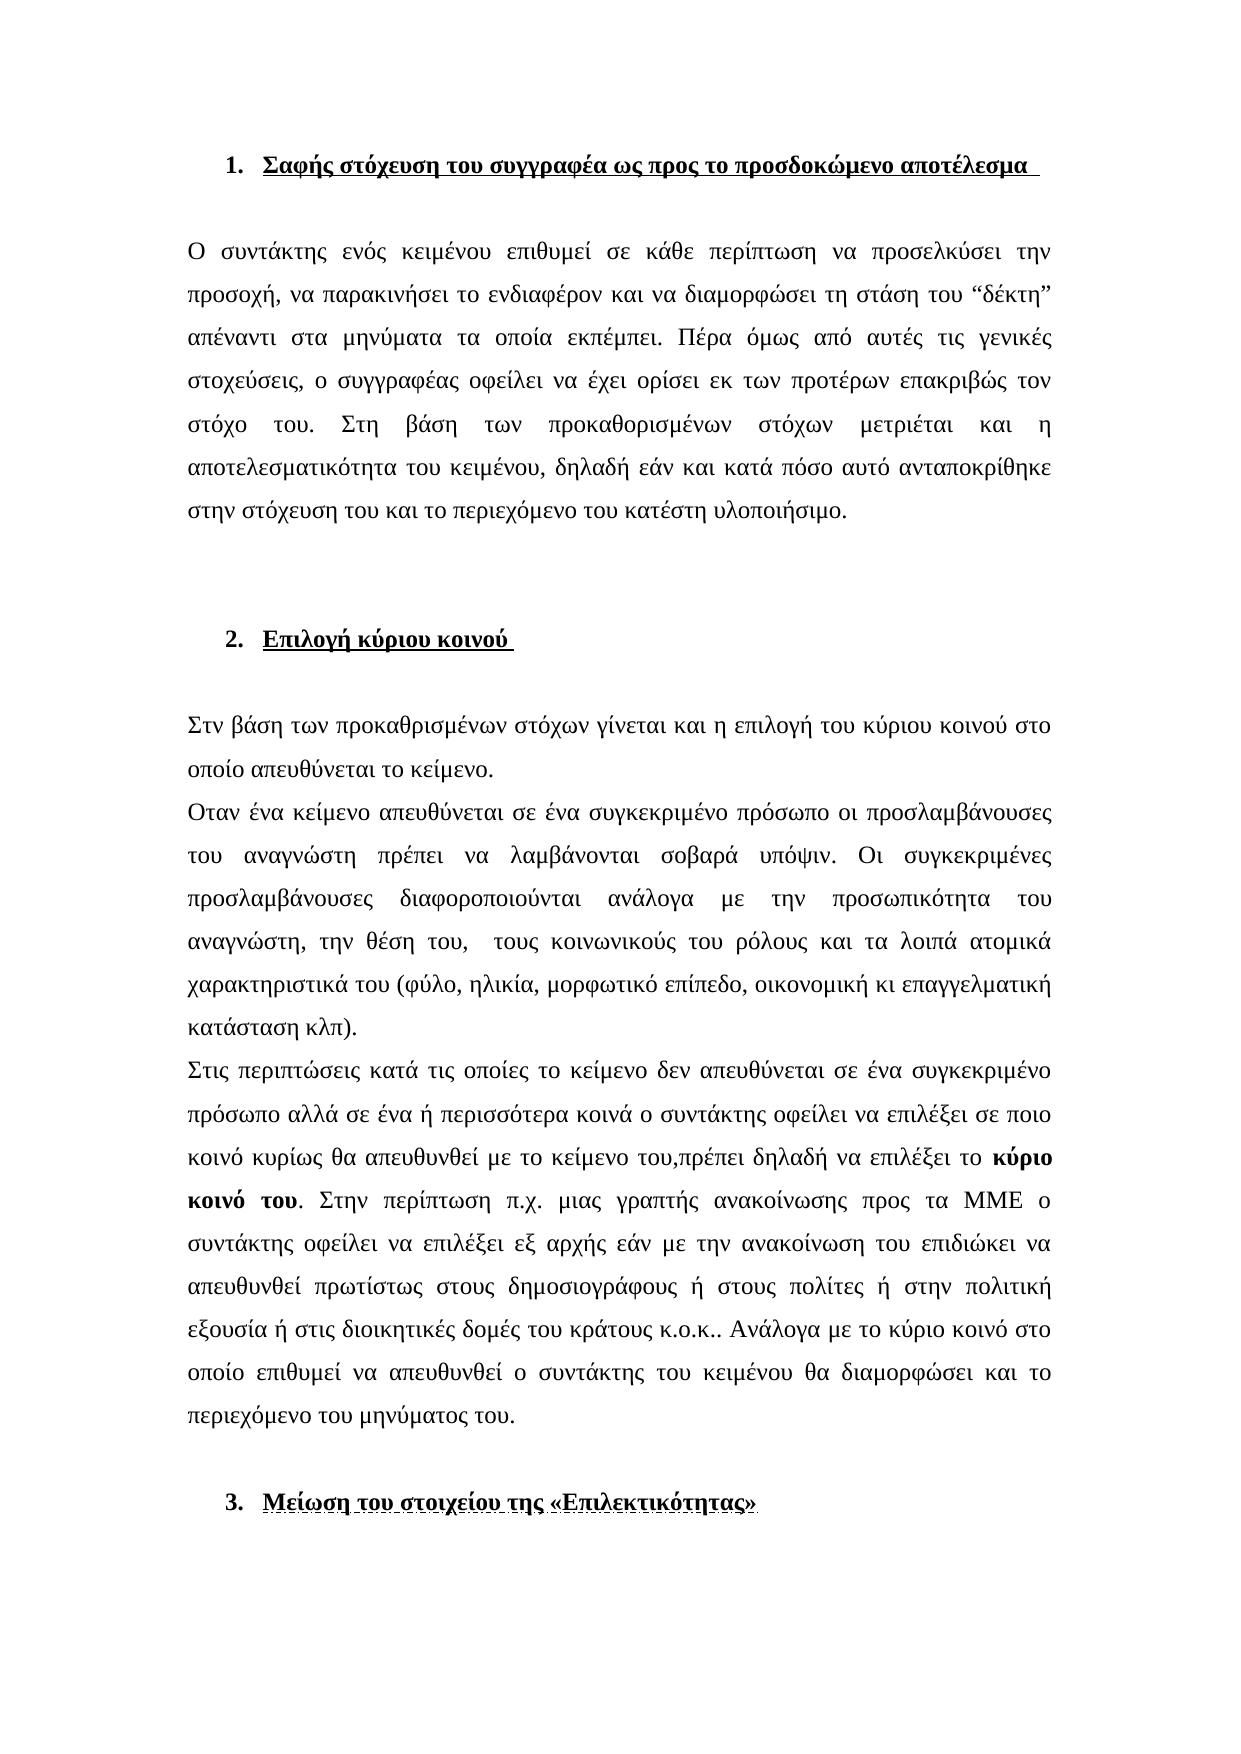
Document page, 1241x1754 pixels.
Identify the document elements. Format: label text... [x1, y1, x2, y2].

text Ο συντάκτης ενός κειμένου επιθυμεί σε κάθε περίπτωση να προσελκύσει την προσοχή, να παρακινήσει το ενδιαφέρον και να διαμορφώσει τη στάση του “δέκτη” απέναντι στα μηνύματα τα οποία εκπέμπει. Πέρα όμως από αυτές τις γενικές στοχεύσεις, ο συγγραφέας οφείλει να έχει ορίσει εκ των προτέρων επακριβώς τον στόχο του. Στη βάση των προκαθορισμένων στόχων μετριέται και η αποτελεσματικότητα του κειμένου, δηλαδή εάν και κατά πόσο αυτό ανταποκρίθηκε στην στόχευση του και το περιεχόμενο του κατέστη υλοποιήσιμο. [187, 236, 1053, 524]
list Σαφής στόχευση του συγγραφέα ως προς το προσδοκώμενο αποτέλεσμα [225, 150, 1053, 179]
text Στν βάση των προκαθρισμένων στόχων γίνεται και η επιλογή του κύριου κοινού στο οποίο απευθύνεται το κείμενο. [187, 711, 1053, 782]
text Οταν ένα κείμενο απευθύνεται σε ένα συγκεκριμένο πρόσωπο οι προσλαμβάνουσες του αναγνώστη πρέπει να λαμβάνονται σοβαρά υπόψιν. Οι συγκεκριμένες προσλαμβάνουσες διαφοροποιούνται ανάλογα με την προσωπικότητα του αναγνώστη, την θέση του, τους κοινωνικούς του ρόλους και τα λοιπά ατομικά χαρακτηριστικά του (φύλο, ηλικία, μορφωτικό επίπεδο, οικονομική κι επαγγελματική κατάσταση κλπ). [187, 797, 1053, 1041]
list Επιλογή κύριου κοινού [225, 624, 1053, 653]
text Στις περιπτώσεις κατά τις οποίες το κείμενο δεν απευθύνεται σε ένα συγκεκριμένο πρόσωπο αλλά σε ένα ή περισσότερα κοινά ο συντάκτης οφείλει να επιλέξει σε ποιο κοινό κυρίως θα απευθυνθεί με το κείμενο του,πρέπει δηλαδή να επιλέξει το κύριο κοινό του. Στην περίπτωση π.χ. μιας γραπτής ανακοίνωσης προς τα ΜΜΕ ο συντάκτης οφείλει να επιλέξει εξ αρχής εάν με την ανακοίνωση του επιδιώκει να απευθυνθεί πρωτίστως στους δημοσιογράφους ή στους πολίτες ή στην πολιτική εξουσία ή στις διοικητικές δομές του κράτους κ.ο.κ.. Ανάλογα με το κύριο κοινό στο οποίο επιθυμεί να απευθυνθεί ο συντάκτης του κειμένου θα διαμορφώσει και το περιεχόμενο του μηνύματος του. [187, 1056, 1053, 1429]
list Μείωση του στοιχείου της «Επιλεκτικότητας» [225, 1487, 1053, 1516]
